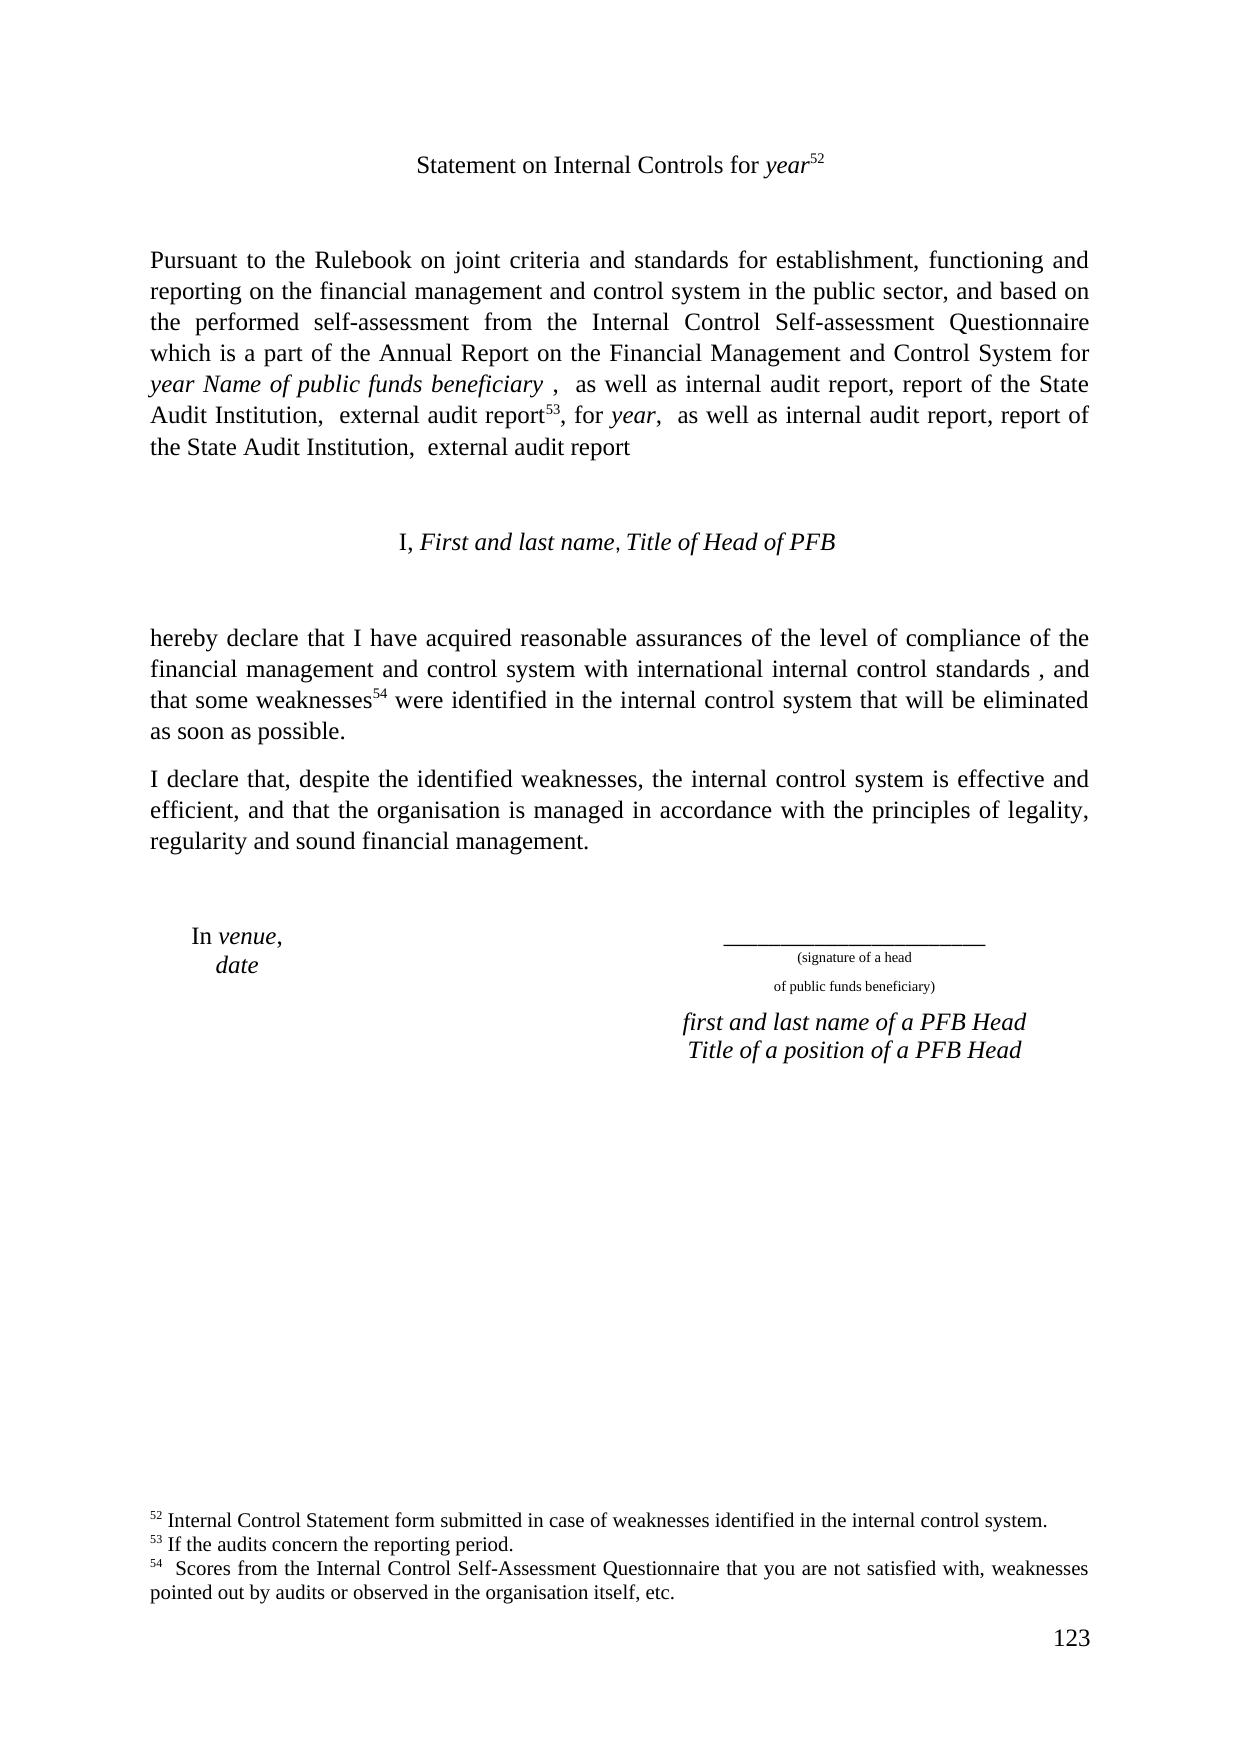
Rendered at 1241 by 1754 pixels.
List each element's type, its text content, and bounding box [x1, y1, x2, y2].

text Pursuant to the Rulebook on joint criteria and standards for establishment, functioning and reporting on the financial management and control system in the public sector, and based on the performed self-assessment from the Internal Control Self-assessment Questionnaire which is a part of the Annual Report on the Financial Management and Control System for year Name of public funds beneficiary , as well as internal audit report, report of the State Audit Institution, external audit report, for year, as well as internal audit report, report of the State Audit Institution, external audit report [150, 245, 1090, 460]
text I, First and last name, Title of Head of PFB [150, 527, 1090, 556]
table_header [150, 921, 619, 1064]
text Statement on Internal Controls for year [150, 150, 1090, 179]
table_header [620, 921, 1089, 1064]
text hereby declare that I have acquired reasonable assurances of the level of compliance of the financial management and control system with international internal control standards , and that some weaknesses were identified in the internal control system that will be eliminated as soon as possible. [150, 623, 1090, 745]
text I declare that, despite the identified weaknesses, the internal control system is effective and efficient, and that the organisation is managed in accordance with the principles of legality, regularity and sound financial management. [150, 764, 1090, 854]
